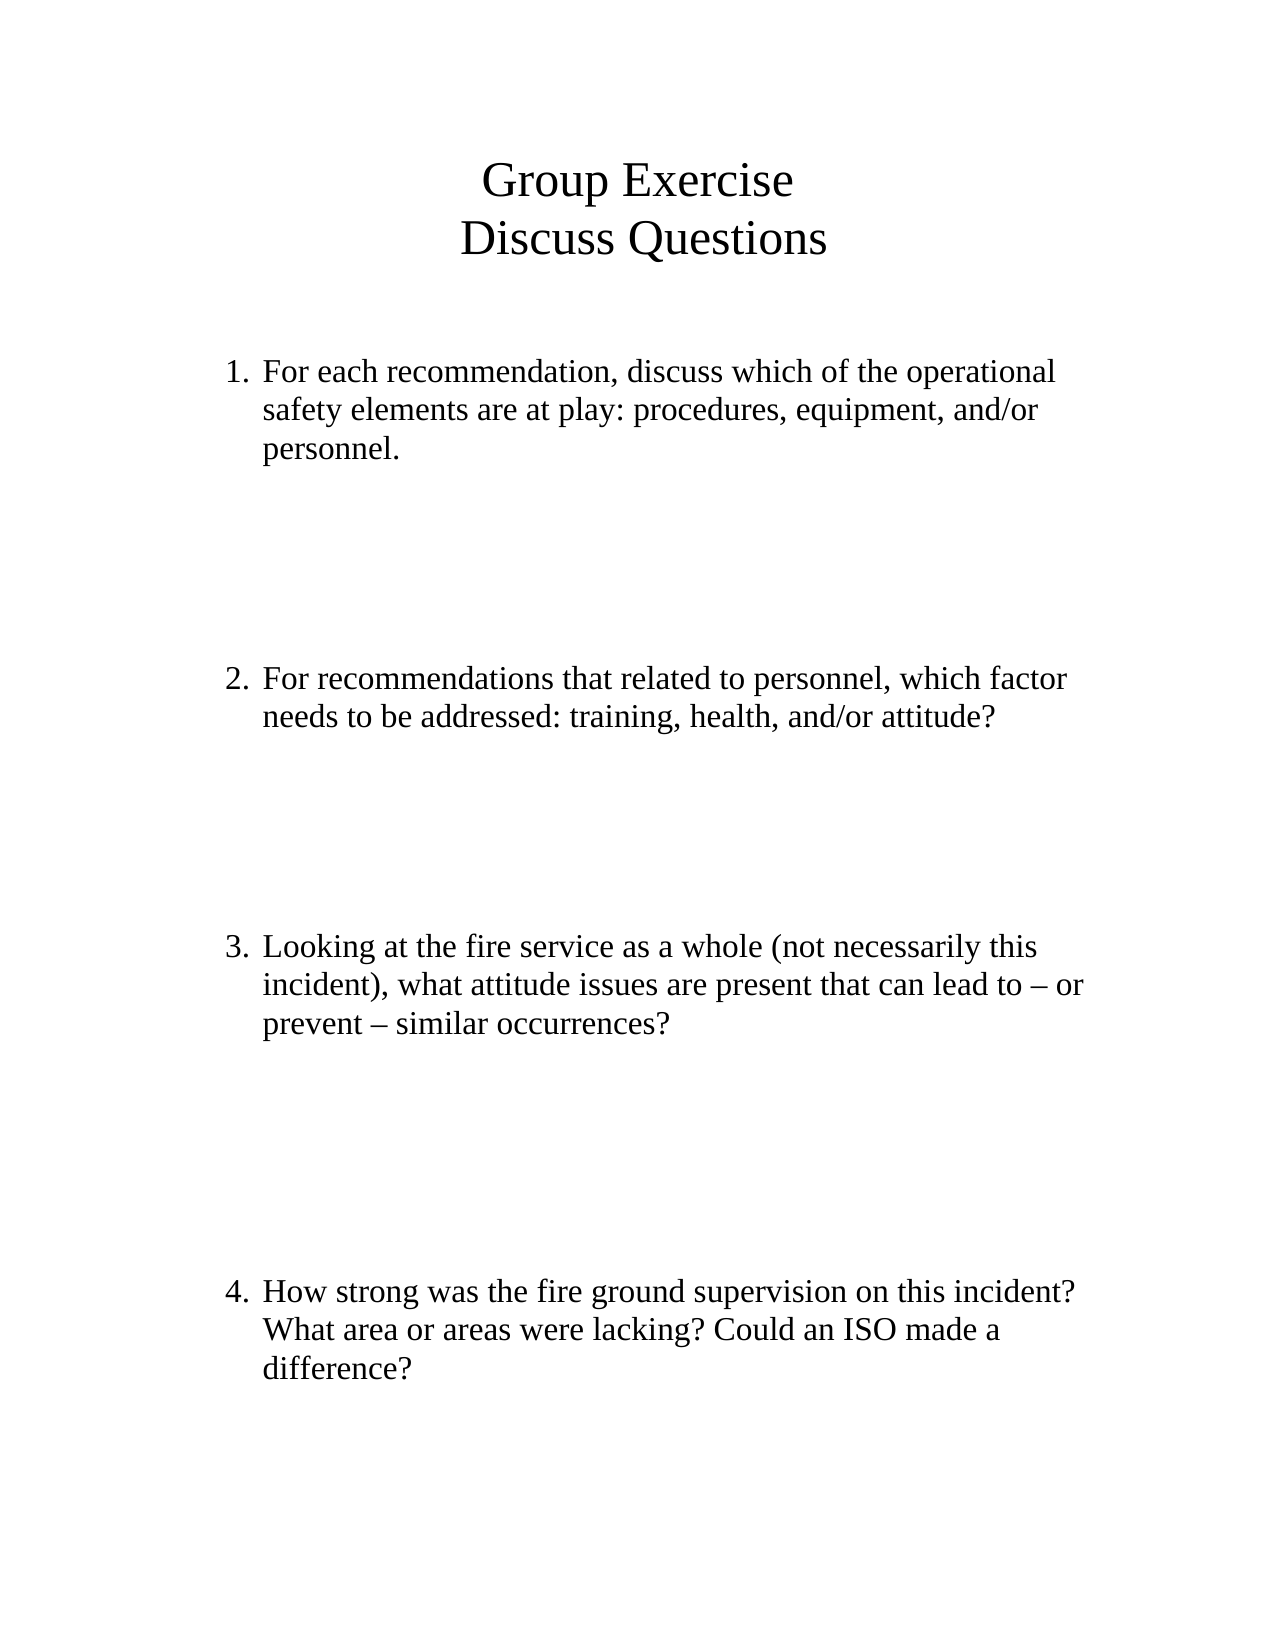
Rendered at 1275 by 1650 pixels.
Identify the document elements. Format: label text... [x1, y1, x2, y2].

text Group Exercise [187, 150, 1087, 207]
list For recommendations that related to personnel, which factor needs to be addressed: training, health, and/or attitude? [225, 658, 1087, 734]
list For each recommendation, discuss which of the operational safety elements are at play: procedures, equipment, and/or personnel. [225, 351, 1087, 466]
list Looking at the fire service as a whole (not necessarily this incident), what attitude issues are present that can lead to – or prevent – similar occurrences? [225, 926, 1087, 1041]
list How strong was the fire ground supervision on this incident? What area or areas were lacking? Could an ISO made a difference? [225, 1271, 1087, 1386]
text Discuss Questions [187, 207, 1087, 265]
